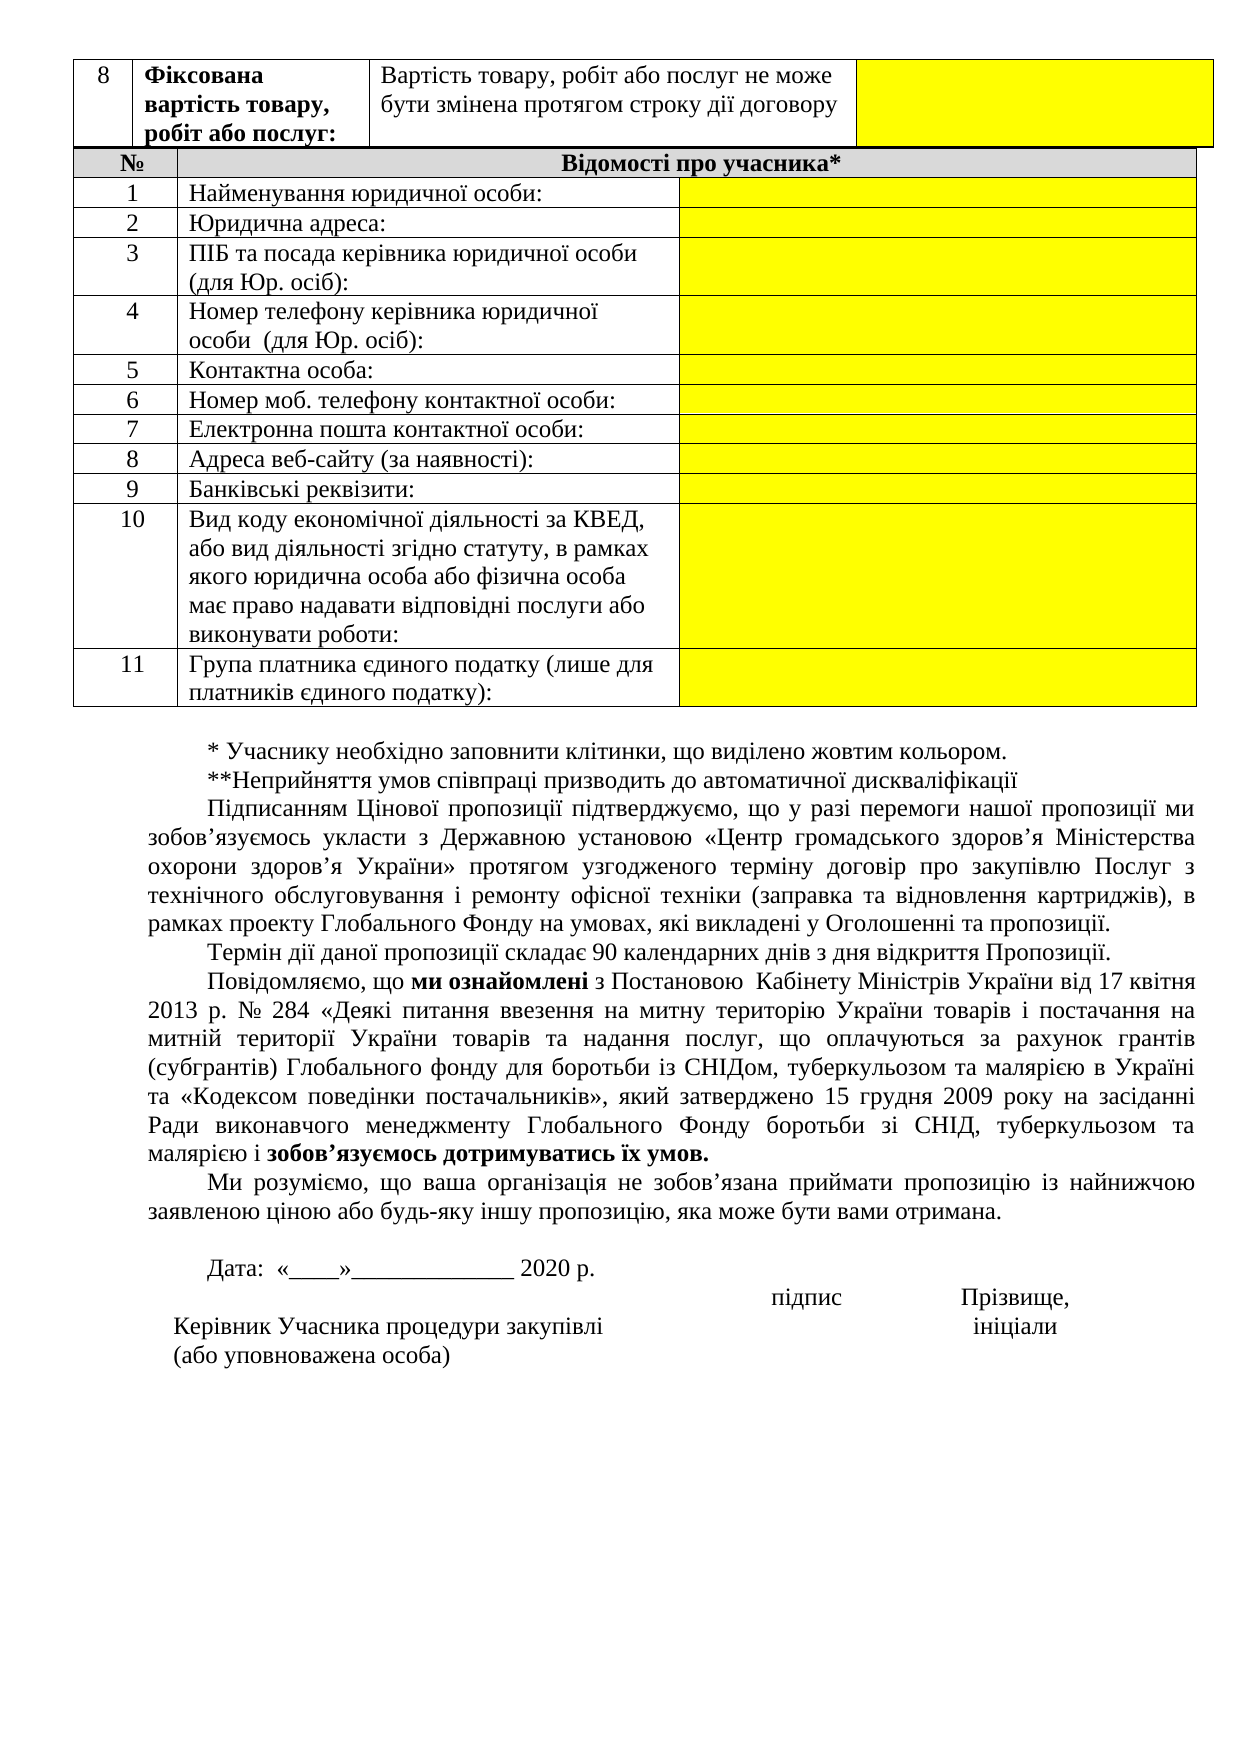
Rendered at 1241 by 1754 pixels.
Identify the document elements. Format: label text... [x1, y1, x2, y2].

table_cell 10 [74, 504, 177, 648]
table_header Керівник Учасника процедури закупівлі (або уповноважена особа) [162, 1282, 668, 1368]
table_cell Фіксована вартість товару, робіт або послуг: [133, 60, 369, 146]
table_cell [680, 208, 1196, 237]
table_cell Банківські реквізити: [178, 474, 679, 503]
table_cell 2 [74, 208, 177, 237]
table_cell 11 [74, 649, 177, 706]
table_header Прізвище, ініціали [930, 1282, 1151, 1368]
table_cell Найменування юридичної особи: [178, 178, 679, 207]
table_cell 8 [74, 60, 132, 146]
text Повідомляємо, що ми ознайомлені з Постановою Кабінету Міністрів України від 17 квітня 2013 р. № 284 «Деякі питання ввезення на митну територію України товарів і постачання на митній території України товарів та надання послуг, що оплачуються за рахунок грантів (субгрантів) Глобального фонду для боротьби із СНІДом, туберкульозом та малярією в Україні та «Кодексом поведінки постачальників», який затверджено 15 грудня 2009 року на засіданні Ради виконавчого менеджменту Глобального Фонду боротьби зі СНІД, туберкульозом та малярією і зобов’язуємось дотримуватись їх умов. [148, 966, 1196, 1167]
table_cell Електронна пошта контактної особи: [178, 415, 679, 443]
table_header підпис [668, 1282, 930, 1368]
table_cell [680, 355, 1196, 384]
table_header Відомості про учасника* [178, 149, 1196, 177]
table_cell Адреса веб-сайту (за наявності): [178, 444, 679, 473]
table_cell 4 [74, 296, 177, 354]
text Ми розуміємо, що ваша організація не зобов’язана приймати пропозицію із найнижчою заявленою ціною або будь-яку іншу пропозицію, яка може бути вами отримана. [148, 1167, 1196, 1225]
text **Неприйняття умов співпраці призводить до автоматичної дискваліфікації [148, 765, 1137, 793]
table_cell Вид коду економічної діяльності за КВЕД, або вид діяльності згідно статуту, в рамках якого юридична особа або фізична особа має право надавати відповідні послуги або виконувати роботи: [178, 504, 679, 648]
table_cell Група платника єдиного податку (лише для платників єдиного податку): [178, 649, 679, 706]
table_cell [680, 385, 1196, 413]
table_header № [74, 149, 177, 177]
table_cell [680, 238, 1196, 295]
table_cell Номер телефону керівника юридичної особи (для Юр. осіб): [178, 296, 679, 354]
table_cell [857, 60, 1213, 146]
table_cell Юридична адреса: [178, 208, 679, 237]
table_cell 3 [74, 238, 177, 295]
table_cell [680, 444, 1196, 473]
text Дата: «____»_____________ 2020 р. [148, 1253, 1137, 1282]
table_cell 6 [74, 385, 177, 413]
table_cell [680, 504, 1196, 648]
table_cell [680, 178, 1196, 207]
table_cell [680, 649, 1196, 706]
table_cell Контактна особа: [178, 355, 679, 384]
text * Учаснику необхідно заповнити клітинки, що виділено жовтим кольором. [148, 736, 1137, 765]
table_cell [680, 474, 1196, 503]
table_cell 9 [74, 474, 177, 503]
table_cell 1 [74, 178, 177, 207]
table_cell ПІБ та посада керівника юридичної особи (для Юр. осіб): [178, 238, 679, 295]
table_cell [680, 415, 1196, 443]
table_cell 8 [74, 444, 177, 473]
table_cell Номер моб. телефону контактної особи: [178, 385, 679, 413]
table_cell 5 [74, 355, 177, 384]
text Термін дії даної пропозиції складає 90 календарних днів з дня відкриття Пропозиції. [148, 937, 1196, 966]
table_cell [680, 296, 1196, 354]
text Підписанням Цінової пропозиції підтверджуємо, що у разі перемоги нашої пропозиції ми зобов’язуємось укласти з Державною установою «Центр громадського здоров’я Міністерства охорони здоров’я України» протягом узгодженого терміну договір про закупівлю Послуг з технічного обслуговування і ремонту офісної техніки (заправка та відновлення картриджів), в рамках проекту Глобального Фонду на умовах, які викладені у Оголошенні та пропозиції. [148, 793, 1196, 937]
table_cell 7 [74, 415, 177, 443]
table_cell Вартість товару, робіт або послуг не може бути змінена протягом строку дії договору [370, 60, 856, 146]
